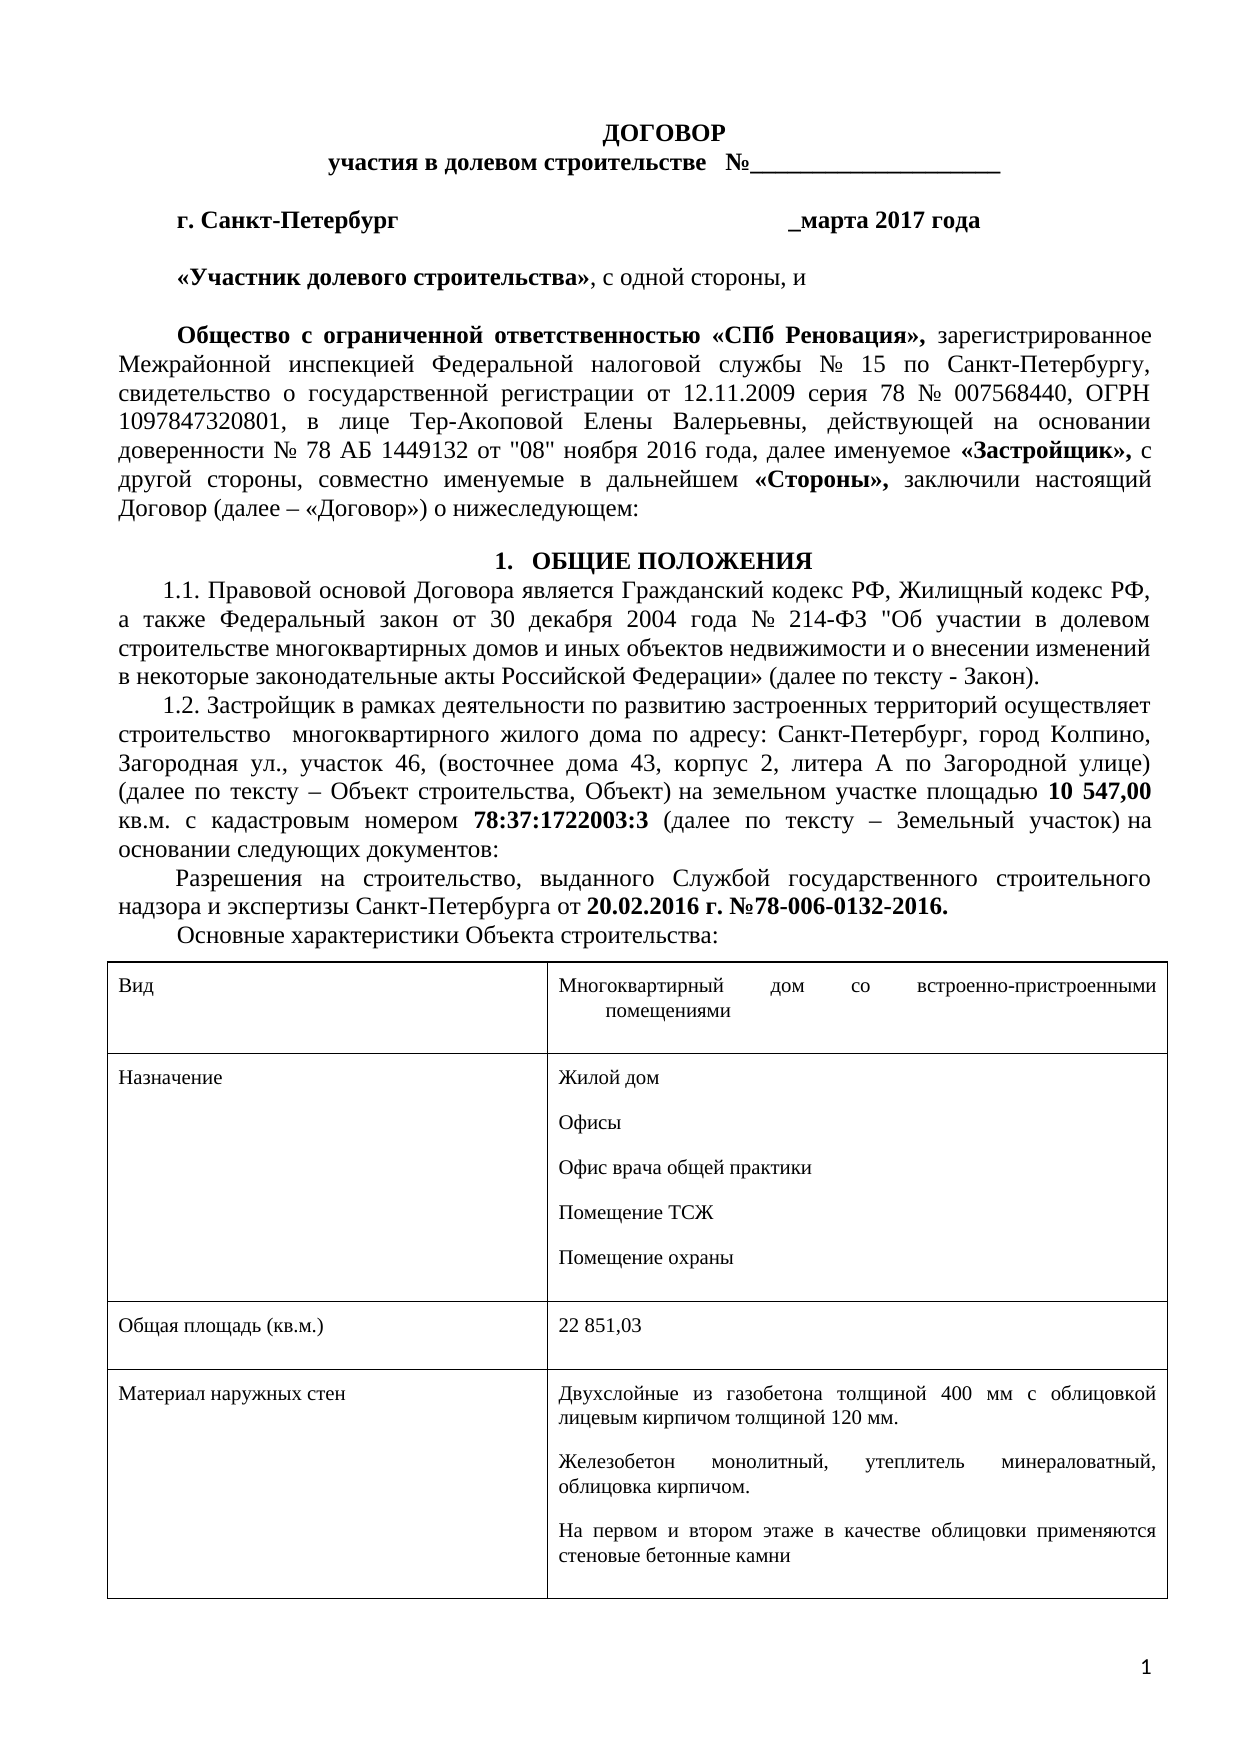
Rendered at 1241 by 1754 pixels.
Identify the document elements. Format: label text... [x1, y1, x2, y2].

table_cell Жилой дом Офисы Офис врача общей практики Помещение ТСЖ Помещение охраны [548, 1054, 1167, 1301]
text Основные характеристики Объекта строительства: [118, 920, 1152, 949]
text г. Санкт-Петербург _марта 2017 года [118, 205, 1152, 233]
table_header Вид [108, 963, 547, 1053]
table_cell Материал наружных стен [108, 1370, 547, 1598]
text 1.2. Застройщик в рамках деятельности по развитию застроенных территорий осуществляет строительство многоквартирного жилого дома по адресу: Санкт-Петербург, город Колпино, Загородная ул., участок 46, (восточнее дома 43, корпус 2, литера А по Загородной улице) (далее по тексту – Объект строительства, Объект) на земельном участке площадью 10 547,00 кв.м. с кадастровым номером 78:37:1722003:3 (далее по тексту – Земельный участок) на основании следующих документов: [118, 690, 1152, 863]
text 1.1. Правовой основой Договора является Гражданский кодекс РФ, Жилищный кодекс РФ, а также Федеральный закон от 30 декабря 2004 года № 214-ФЗ "Об участии в долевом строительстве многоквартирных домов и иных объектов недвижимости и о внесении изменений в некоторые законодательные акты Российской Федерации» (далее по тексту - Закон). [118, 575, 1152, 690]
text Общество с ограниченной ответственностью «СПб Реновация», зарегистрированное Межрайонной инспекцией Федеральной налоговой службы № 15 по Санкт-Петербургу, свидетельство о государственной регистрации от 12.11.2009 серия 78 № 007568440, ОГРН 1097847320801, в лице Тер-Акоповой Елены Валерьевны, действующей на основании доверенности № 78 АБ 1449132 от "08" ноября 2016 года, далее именуемое «Застройщик», с другой стороны, совместно именуемые в дальнейшем «Стороны», заключили настоящий Договор (далее – «Договор») о нижеследующем: [118, 320, 1152, 521]
table_header Многоквартирный дом со встроенно-пристроенными помещениями [548, 963, 1167, 1053]
text Разрешения на строительство, выданного Службой государственного строительного надзора и экспертизы Санкт-Петербурга от 20.02.2016 г. №78-006-0132-2016. [118, 863, 1152, 920]
text ДОГОВОР [118, 118, 1152, 147]
table_cell Назначение [108, 1054, 547, 1301]
text «Участник долевого строительства», с одной стороны, и [118, 262, 1152, 291]
table_cell 22 851,03 [548, 1302, 1167, 1368]
table_cell Общая площадь (кв.м.) [108, 1302, 547, 1368]
list ОБЩИЕ ПОЛОЖЕНИЯ [155, 546, 1152, 575]
text участия в долевом строительстве №____________________ [118, 147, 1152, 176]
table_cell Двухслойные из газобетона толщиной 400 мм с облицовкой лицевым кирпичом толщиной 120 мм. Железобетон монолитный, утеплитель минераловатный, облицовка кирпичом. На первом и втором этаже в качестве облицовки применяются стеновые бетонные камни [548, 1370, 1167, 1598]
